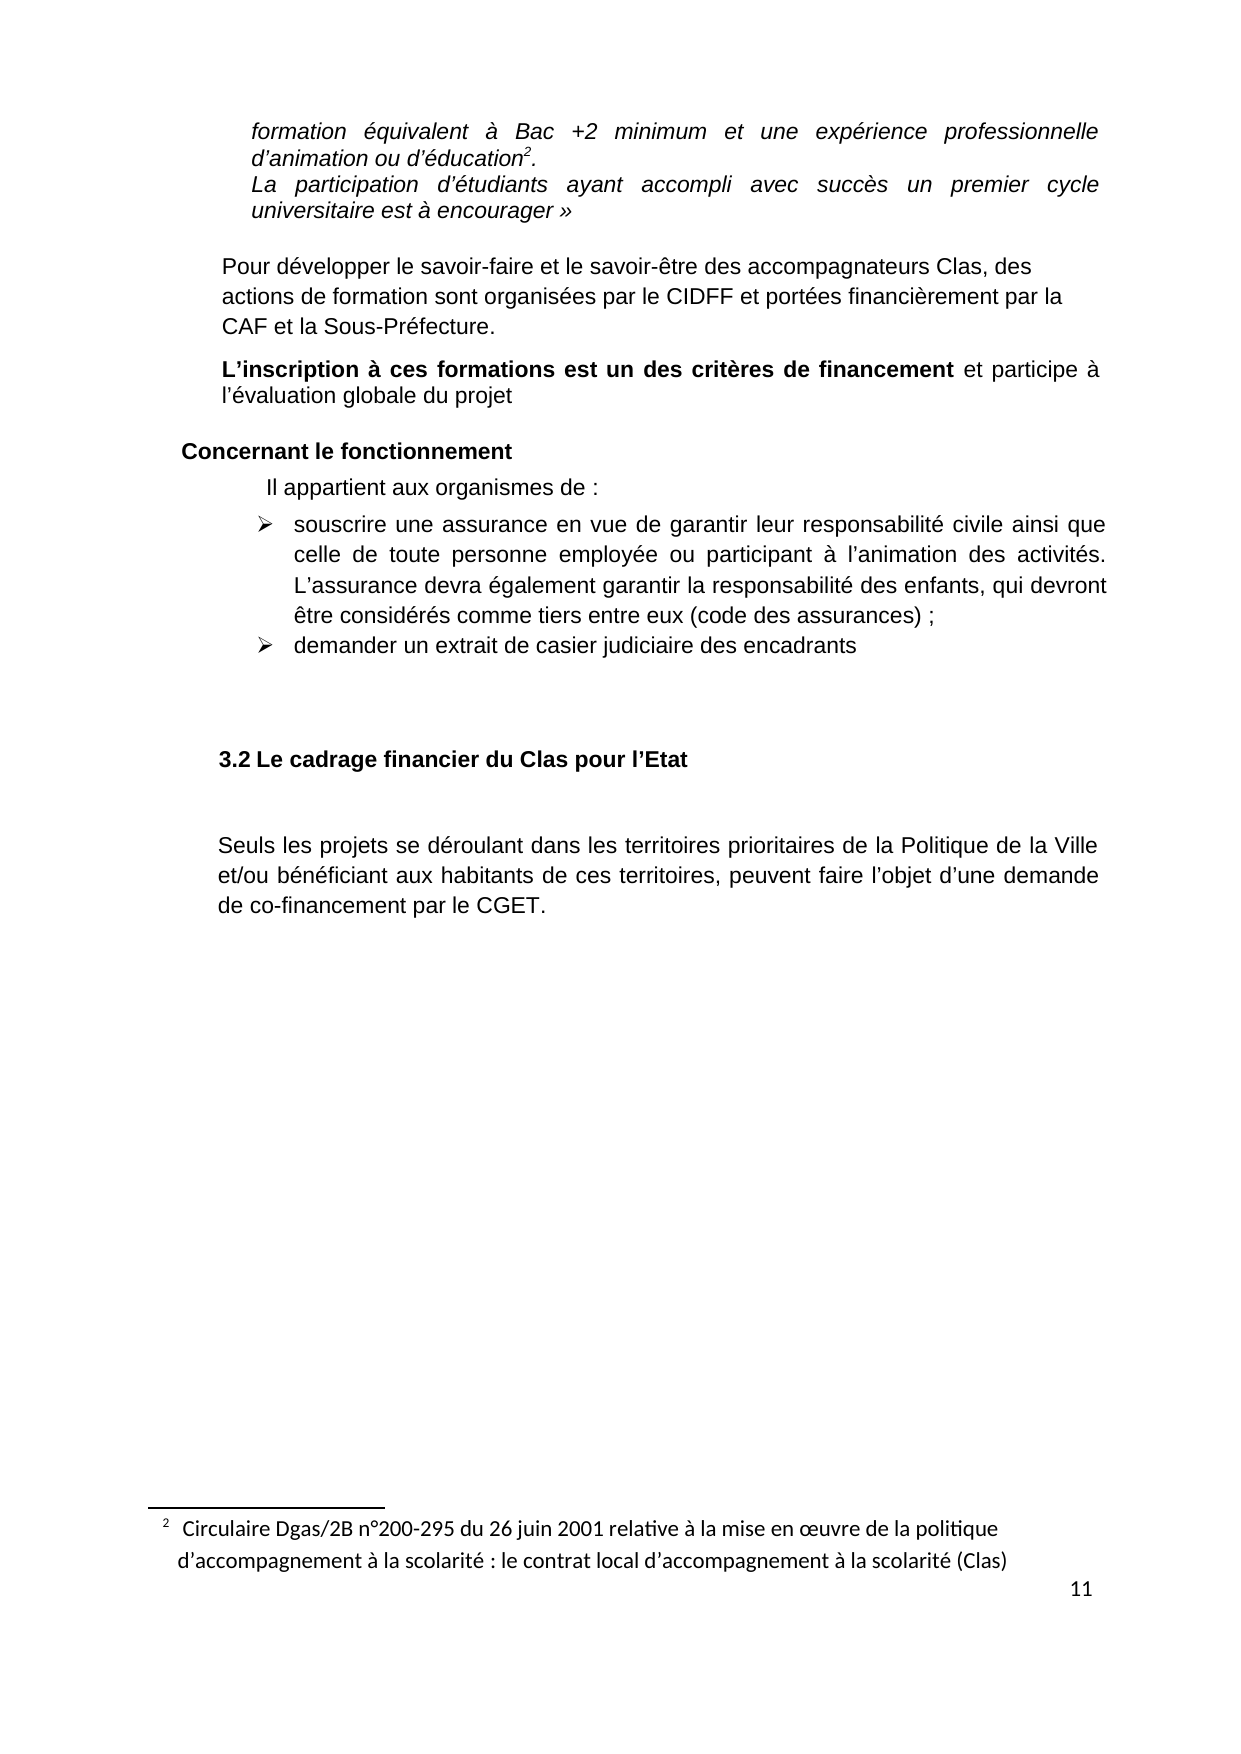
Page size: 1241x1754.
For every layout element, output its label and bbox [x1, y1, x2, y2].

table_header [136, 118, 1107, 1437]
